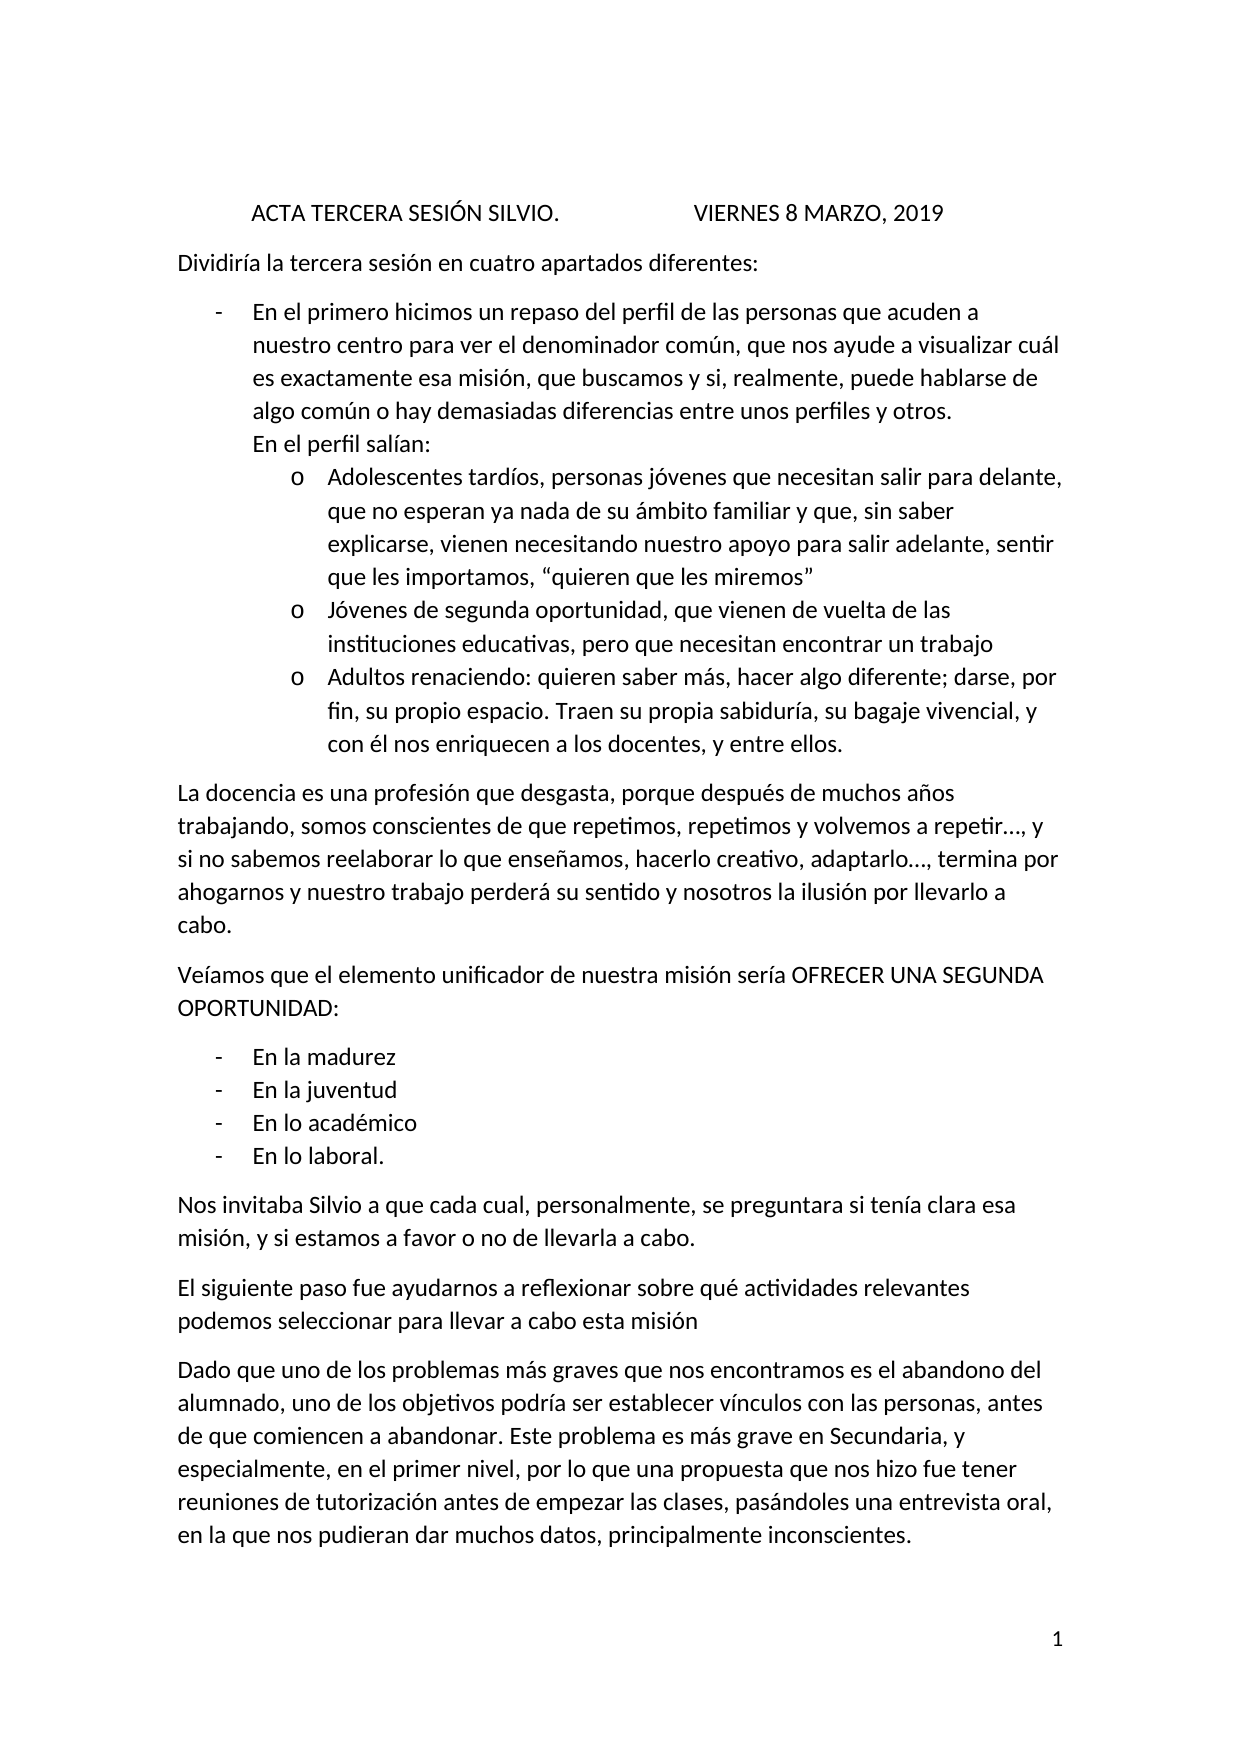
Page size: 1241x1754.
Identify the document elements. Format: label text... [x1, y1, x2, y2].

text Nos invitaba Silvio a que cada cual, personalmente, se preguntara si tenía clara esa misión, y si estamos a favor o no de llevarla a cabo. [177, 1190, 1063, 1253]
text Dado que uno de los problemas más graves que nos encontramos es el abandono del alumnado, uno de los objetivos podría ser establecer vínculos con las personas, antes de que comiencen a abandonar. Este problema es más grave en Secundaria, y especialmente, en el primer nivel, por lo que una propuesta que nos hizo fue tener reuniones de tutorización antes de empezar las clases, pasándoles una entrevista oral, en la que nos pudieran dar muchos datos, principalmente inconscientes. [177, 1355, 1063, 1550]
list En la juventud [215, 1074, 1063, 1105]
list En lo académico [215, 1107, 1063, 1138]
list Adultos renaciendo: quieren saber más, hacer algo diferente; darse, por fin, su propio espacio. Traen su propia sabiduría, su bagaje vivencial, y con él nos enriquecen a los docentes, y entre ellos. [290, 661, 1063, 758]
text Veíamos que el elemento unificador de nuestra misión sería OFRECER UNA SEGUNDA OPORTUNIDAD: [177, 959, 1063, 1022]
list En el perfil salían: [252, 428, 1063, 458]
text ACTA TERCERA SESIÓN SILVIO. VIERNES 8 MARZO, 2019 [177, 197, 1063, 228]
text Dividiría la tercera sesión en cuatro apartados diferentes: [177, 247, 1063, 277]
text La docencia es una profesión que desgasta, porque después de muchos años trabajando, somos conscientes de que repetimos, repetimos y volvemos a repetir…, y si no sabemos reelaborar lo que enseñamos, hacerlo creativo, adaptarlo…, termina por ahogarnos y nuestro trabajo perderá su sentido y nosotros la ilusión por llevarlo a cabo. [177, 778, 1063, 940]
list Jóvenes de segunda oportunidad, que vienen de vuelta de las instituciones educativas, pero que necesitan encontrar un trabajo [290, 594, 1063, 658]
list En el primero hicimos un repaso del perfil de las personas que acuden a nuestro centro para ver el denominador común, que nos ayude a visualizar cuál es exactamente esa misión, que buscamos y si, realmente, puede hablarse de algo común o hay demasiadas diferencias entre unos perfiles y otros. [215, 296, 1063, 426]
list Adolescentes tardíos, personas jóvenes que necesitan salir para delante, que no esperan ya nada de su ámbito familiar y que, sin saber explicarse, vienen necesitando nuestro apoyo para salir adelante, sentir que les importamos, “quieren que les miremos” [290, 461, 1063, 591]
text El siguiente paso fue ayudarnos a reflexionar sobre qué actividades relevantes podemos seleccionar para llevar a cabo esta misión [177, 1272, 1063, 1336]
list En lo laboral. [215, 1140, 1063, 1171]
list En la madurez [215, 1041, 1063, 1072]
